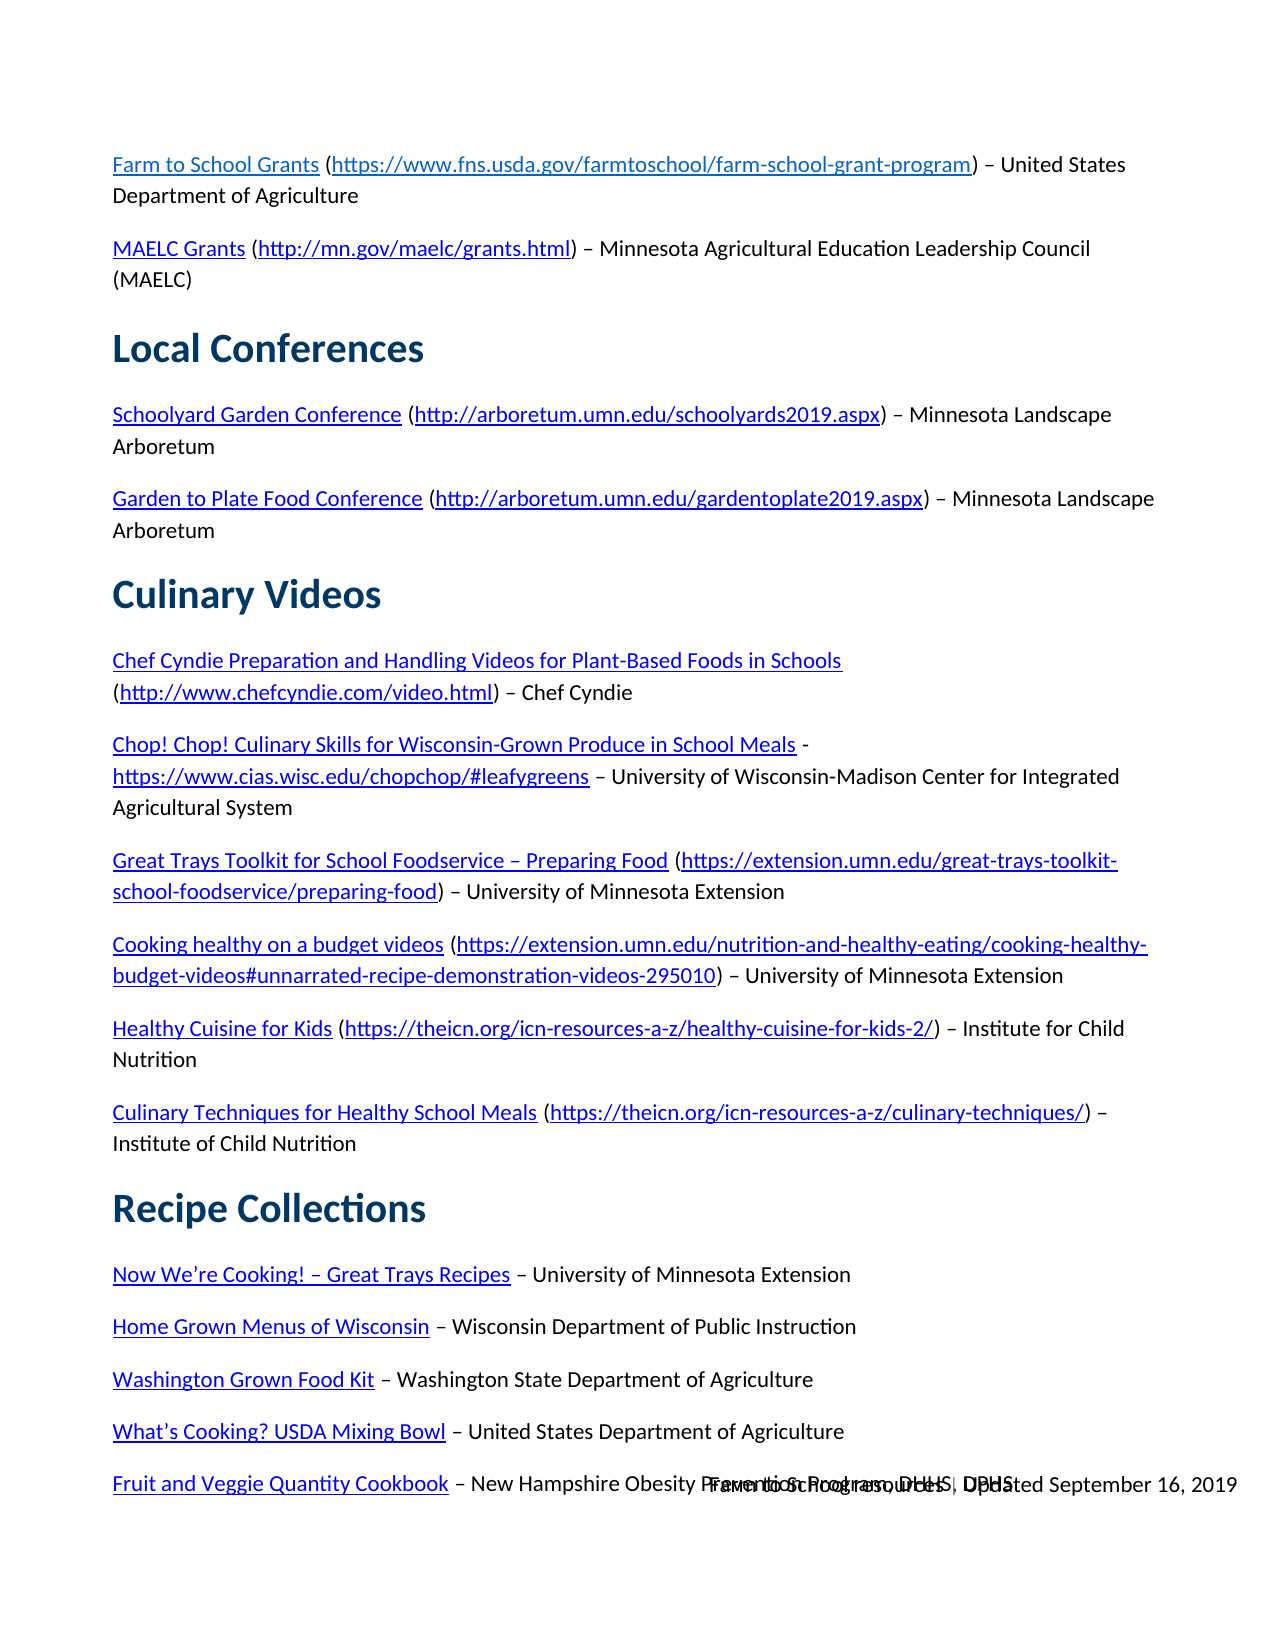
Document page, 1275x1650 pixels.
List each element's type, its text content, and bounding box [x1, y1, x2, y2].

text Washington Grown Food Kit – Washington State Department of Agriculture [112, 1365, 1162, 1393]
text Culinary Techniques for Healthy School Meals (https://theicn.org/icn-resources-a-z/culinary-techniques/) –Institute of Child Nutrition [112, 1098, 1162, 1157]
text Schoolyard Garden Conference (http://arboretum.umn.edu/schoolyards2019.aspx) – Minnesota Landscape Arboretum [112, 400, 1162, 460]
text Recipe Collections [112, 1182, 1162, 1233]
text Farm to School Grants (https://www.fns.usda.gov/farmtoschool/farm-school-grant-program) – United States Department of Agriculture [112, 150, 1162, 209]
text Great Trays Toolkit for School Foodservice – Preparing Food (https://extension.umn.edu/great-trays-toolkit-school-foodservice/preparing-food) – University of Minnesota Extension [112, 846, 1162, 906]
text Chef Cyndie Preparation and Handling Videos for Plant-Based Foods in Schools (http://www.chefcyndie.com/video.html) – Chef Cyndie [112, 646, 1162, 706]
text Cooking healthy on a budget videos (https://extension.umn.edu/nutrition-and-healthy-eating/cooking-healthy-budget-videos#unnarrated-recipe-demonstration-videos-295010) – University of Minnesota Extension [112, 930, 1162, 989]
text What’s Cooking? USDA Mixing Bowl – United States Department of Agriculture [112, 1417, 1162, 1445]
text Garden to Plate Food Conference (http://arboretum.umn.edu/gardentoplate2019.aspx) – Minnesota Landscape Arboretum [112, 484, 1162, 544]
text Healthy Cuisine for Kids (https://theicn.org/icn-resources-a-z/healthy-cuisine-for-kids-2/) – Institute for Child Nutrition [112, 1014, 1162, 1073]
text MAELC Grants (http://mn.gov/maelc/grants.html) – Minnesota Agricultural Education Leadership Council (MAELC) [112, 234, 1162, 293]
text Chop! Chop! Culinary Skills for Wisconsin-Grown Produce in School Meals - https://www.cias.wisc.edu/chopchop/#leafygreens – University of Wisconsin-Madison Center for Integrated Agricultural System [112, 730, 1162, 822]
text Home Grown Menus of Wisconsin – Wisconsin Department of Public Instruction [112, 1312, 1162, 1340]
text Culinary Videos [112, 568, 1162, 619]
subtitle Local Conferences [112, 322, 1162, 373]
text Fruit and Veggie Quantity Cookbook – New Hampshire Obesity Prevention Program, DHHS, DPHS [112, 1469, 1162, 1498]
text Now We’re Cooking! – Great Trays Recipes – University of Minnesota Extension [112, 1260, 1162, 1288]
